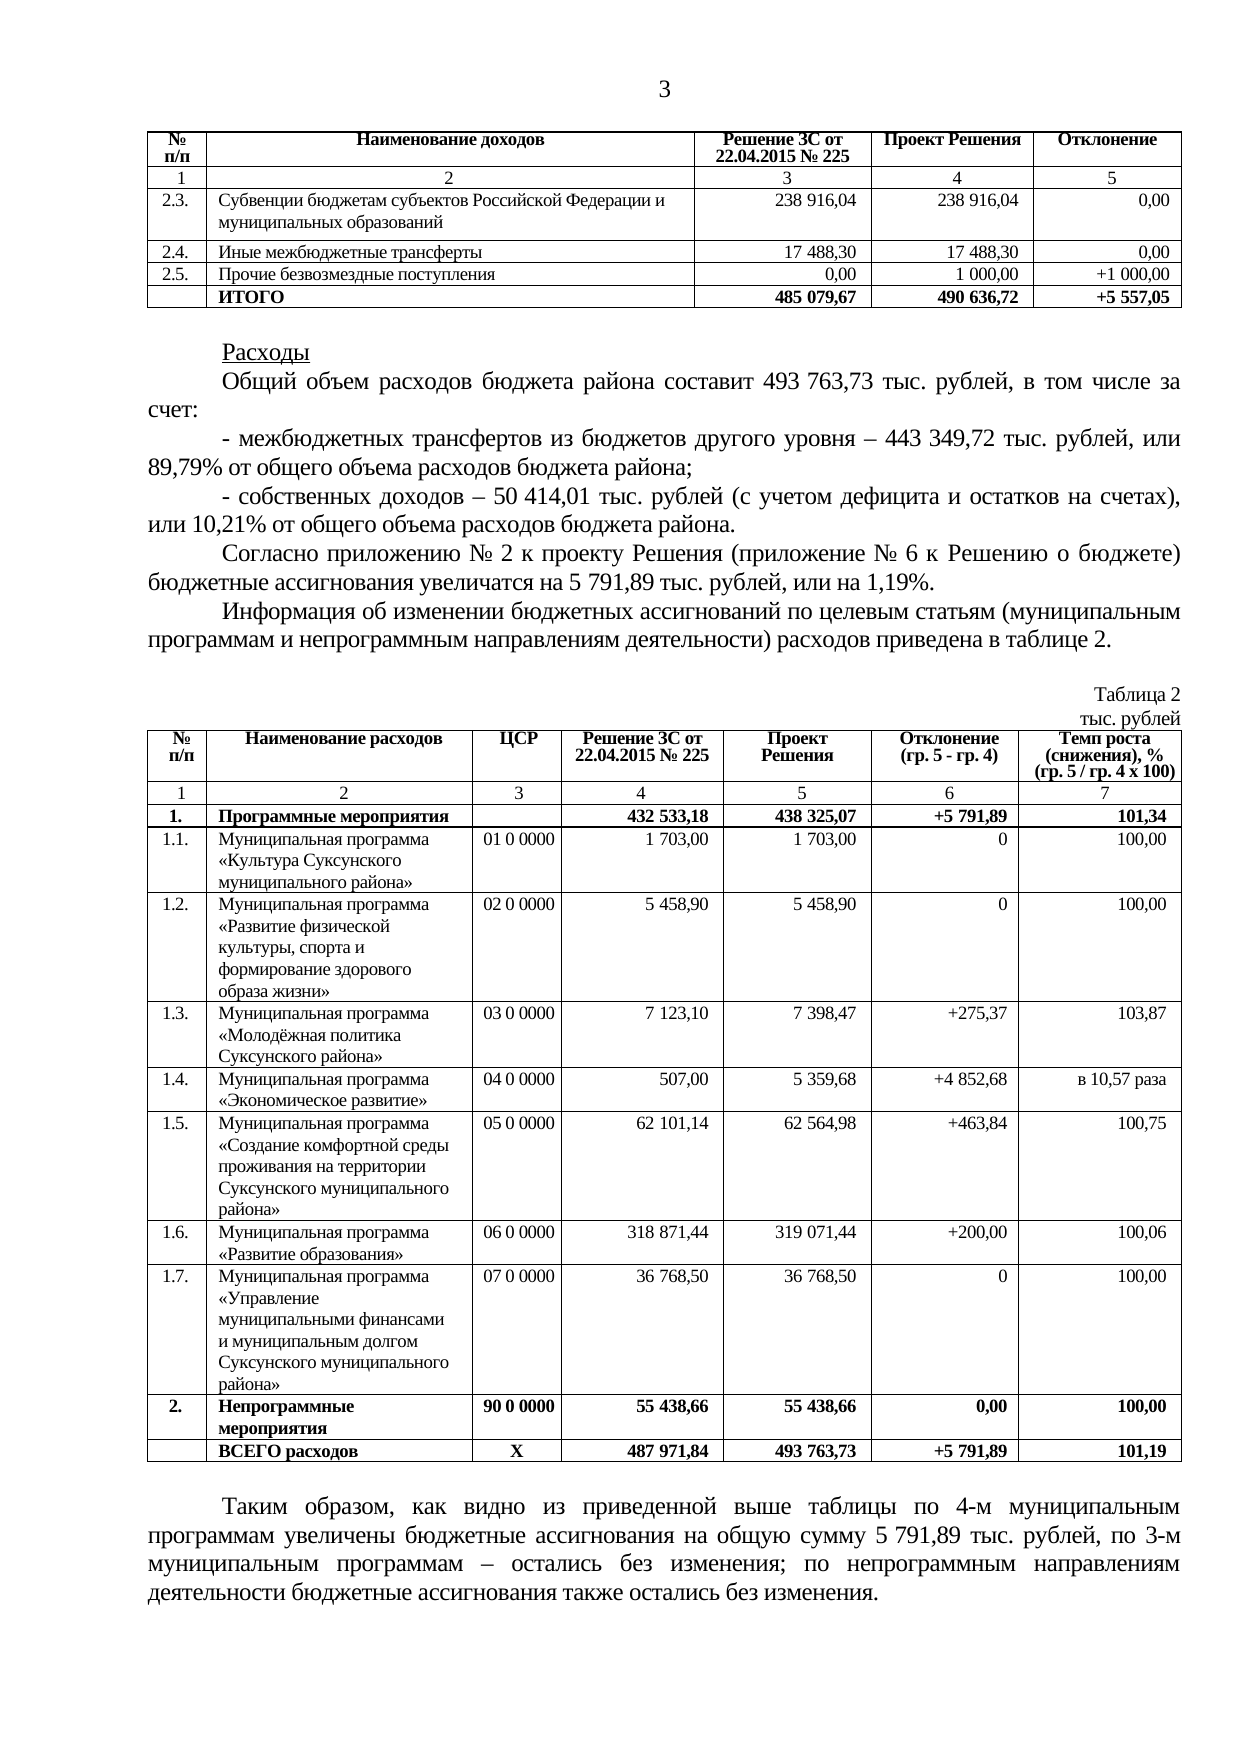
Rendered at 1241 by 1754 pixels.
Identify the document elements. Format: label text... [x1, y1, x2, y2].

table_cell 101,19 [1019, 1440, 1181, 1461]
table_cell 5 458,90 [724, 893, 871, 1001]
table_cell 2 [207, 167, 694, 188]
table_header ЦСР [473, 731, 561, 781]
table_cell Программные мероприятия [207, 805, 472, 826]
table_cell в 10,57 раза [1019, 1068, 1181, 1111]
table_cell 1.5. [148, 1112, 206, 1220]
table_cell +5 791,89 [872, 805, 1018, 826]
table_header Наименование доходов [207, 133, 694, 166]
table_cell 7 398,47 [724, 1002, 871, 1067]
table_cell 103,87 [1019, 1002, 1181, 1067]
table_cell 2.3. [148, 189, 206, 239]
table_cell 0,00 [1034, 189, 1181, 239]
table_cell +4 852,68 [872, 1068, 1018, 1111]
table_header Отклонение (гр. 5 - гр. 4) [872, 731, 1018, 781]
table_cell 06 0 0000 [473, 1221, 561, 1264]
text Общий объем расходов бюджета района составит 493 763,73 тыс. рублей, в том числе за счет: [148, 366, 1181, 423]
table_cell 490 636,72 [872, 286, 1033, 307]
table_cell 55 438,66 [724, 1395, 871, 1438]
table_cell 0 [872, 1265, 1018, 1394]
table_cell +1 000,00 [1034, 263, 1181, 285]
table_cell 319 071,44 [724, 1221, 871, 1264]
table_header Решение ЗС от 22.04.2015 № 225 [695, 133, 871, 166]
table_cell 0,00 [695, 263, 871, 285]
table_cell 1.6. [148, 1221, 206, 1264]
table_cell Непрограммные мероприятия [207, 1395, 472, 1438]
table_cell 1.1. [148, 828, 206, 892]
text Таблица 2 [148, 682, 1181, 706]
table_cell Муниципальная программа «Развитие образования» [207, 1221, 472, 1264]
table_cell [148, 1440, 206, 1461]
table_cell 507,00 [562, 1068, 723, 1111]
table_cell 1.2. [148, 893, 206, 1001]
table_cell 4 [872, 167, 1033, 188]
table_cell 55 438,66 [562, 1395, 723, 1438]
table_cell 17 488,30 [872, 241, 1033, 262]
table_cell Муниципальная программа «Экономическое развитие» [207, 1068, 472, 1111]
table_cell 1.3. [148, 1002, 206, 1067]
table_cell +275,37 [872, 1002, 1018, 1067]
table_cell 5 359,68 [724, 1068, 871, 1111]
table_cell 0 [872, 828, 1018, 892]
table_cell +5 791,89 [872, 1440, 1018, 1461]
table_cell 101,34 [1019, 805, 1181, 826]
table_cell 1 703,00 [724, 828, 871, 892]
text Согласно приложению № 2 к проекту Решения (приложение № 6 к Решению о бюджете) бюджетные ассигнования увеличатся на 5 791,89 тыс. рублей, или на 1,19%. [148, 538, 1181, 596]
table_header Отклонение [1034, 133, 1181, 166]
table_cell 36 768,50 [724, 1265, 871, 1394]
table_cell 0,00 [1034, 241, 1181, 262]
table_cell 5 [1034, 167, 1181, 188]
table_header Проект Решения [724, 731, 871, 781]
table_cell 1. [148, 805, 206, 826]
table_cell Х [473, 1440, 561, 1461]
table_cell 07 0 0000 [473, 1265, 561, 1394]
table_cell ВСЕГО расходов [207, 1440, 472, 1461]
table_cell 2.4. [148, 241, 206, 262]
table_cell 3 [473, 782, 561, 804]
table_cell Иные межбюджетные трансферты [207, 241, 694, 262]
table_cell 100,00 [1019, 1265, 1181, 1394]
table_cell 3 [695, 167, 871, 188]
table_cell 0,00 [872, 1395, 1018, 1438]
table_cell Муниципальная программа «Создание комфортной среды проживания на территории Суксунского муниципального района» [207, 1112, 472, 1220]
table_header Наименование расходов [207, 731, 472, 781]
table_cell Муниципальная программа «Управление муниципальными финансами и муниципальным долгом Суксунского муниципального района» [207, 1265, 472, 1394]
table_cell 7 123,10 [562, 1002, 723, 1067]
table_cell 4 [562, 782, 723, 804]
table_cell 36 768,50 [562, 1265, 723, 1394]
table_cell 2.5. [148, 263, 206, 285]
table_cell 04 0 0000 [473, 1068, 561, 1111]
table_cell [148, 286, 206, 307]
table_cell 7 [1019, 782, 1181, 804]
table_cell 62 101,14 [562, 1112, 723, 1220]
table_header Темп роста (снижения), % (гр. 5 / гр. 4 х 100) [1019, 731, 1181, 781]
table_header Решение ЗС от 22.04.2015 № 225 [562, 731, 723, 781]
table_cell 1 [148, 782, 206, 804]
table_cell 5 458,90 [562, 893, 723, 1001]
table_cell ИТОГО [207, 286, 694, 307]
table_cell 2 [207, 782, 472, 804]
table_cell 318 871,44 [562, 1221, 723, 1264]
text Расходы [148, 337, 1181, 366]
table_cell Муниципальная программа «Культура Суксунского муниципального района» [207, 828, 472, 892]
table_cell Муниципальная программа «Развитие физической культуры, спорта и формирование здорового образа жизни» [207, 893, 472, 1001]
table_cell 62 564,98 [724, 1112, 871, 1220]
table_cell 1 000,00 [872, 263, 1033, 285]
table_cell 02 0 0000 [473, 893, 561, 1001]
table_cell +200,00 [872, 1221, 1018, 1264]
text Таким образом, как видно из приведенной выше таблицы по 4-м муниципальным программам увеличены бюджетные ассигнования на общую сумму 5 791,89 тыс. рублей, по 3-м муниципальным программам – остались без изменения; по непрограммным направлениям деятельности бюджетные ассигнования также остались без изменения. [148, 1491, 1181, 1606]
table_cell 432 533,18 [562, 805, 723, 826]
table_cell 100,00 [1019, 1395, 1181, 1438]
table_cell 238 916,04 [695, 189, 871, 239]
table_cell +5 557,05 [1034, 286, 1181, 307]
text Информация об изменении бюджетных ассигнований по целевым статьям (муниципальным программам и непрограммным направлениям деятельности) расходов приведена в таблице 2. [148, 596, 1181, 653]
table_cell 0 [872, 893, 1018, 1001]
table_cell 6 [872, 782, 1018, 804]
table_cell 100,75 [1019, 1112, 1181, 1220]
table_cell 1 [148, 167, 206, 188]
table_cell 100,06 [1019, 1221, 1181, 1264]
table_cell 01 0 0000 [473, 828, 561, 892]
table_cell 485 079,67 [695, 286, 871, 307]
table_cell 03 0 0000 [473, 1002, 561, 1067]
table_cell 1.7. [148, 1265, 206, 1394]
table_cell 438 325,07 [724, 805, 871, 826]
text - межбюджетных трансфертов из бюджетов другого уровня – 443 349,72 тыс. рублей, или 89,79% от общего объема расходов бюджета района; [148, 423, 1181, 481]
table_cell 2. [148, 1395, 206, 1438]
table_cell 05 0 0000 [473, 1112, 561, 1220]
table_cell 5 [724, 782, 871, 804]
table_cell 487 971,84 [562, 1440, 723, 1461]
table_cell Муниципальная программа «Молодёжная политика Суксунского района» [207, 1002, 472, 1067]
table_header № п/п [148, 731, 206, 781]
table_cell +463,84 [872, 1112, 1018, 1220]
table_cell 17 488,30 [695, 241, 871, 262]
table_cell [473, 805, 561, 826]
table_cell 493 763,73 [724, 1440, 871, 1461]
table_cell 238 916,04 [872, 189, 1033, 239]
table_cell 90 0 0000 [473, 1395, 561, 1438]
table_cell 100,00 [1019, 828, 1181, 892]
table_header Проект Решения [872, 133, 1033, 166]
table_cell 1.4. [148, 1068, 206, 1111]
text - собственных доходов – 50 414,01 тыс. рублей (с учетом дефицита и остатков на счетах), или 10,21% от общего объема расходов бюджета района. [148, 481, 1181, 538]
table_cell 100,00 [1019, 893, 1181, 1001]
table_header № п/п [148, 133, 206, 166]
table_cell 1 703,00 [562, 828, 723, 892]
text тыс. рублей [148, 706, 1181, 730]
table_cell Прочие безвозмездные поступления [207, 263, 694, 285]
table_cell Субвенции бюджетам субъектов Российской Федерации и муниципальных образований [207, 189, 694, 239]
